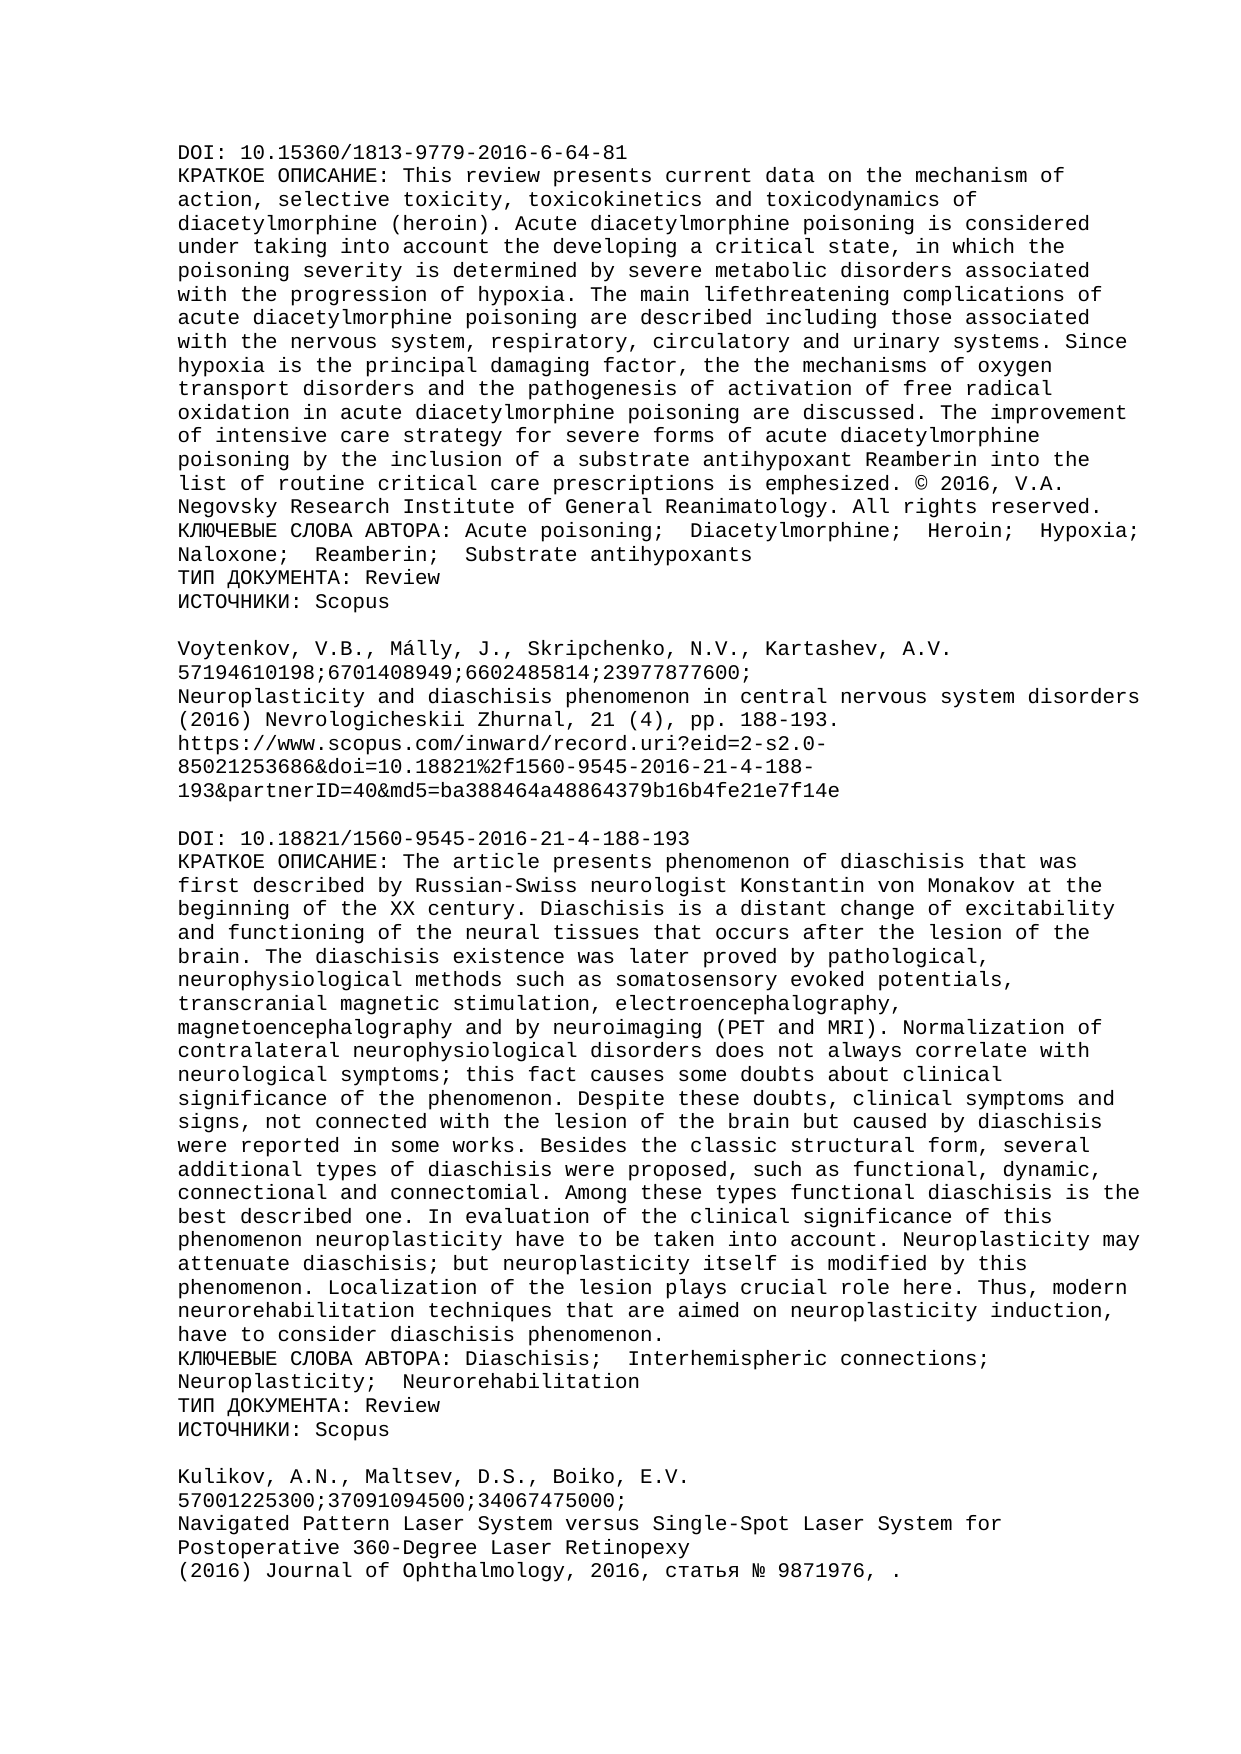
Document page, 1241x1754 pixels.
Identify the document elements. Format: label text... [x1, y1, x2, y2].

text DOI: 10.15360/1813-9779-2016-6-64-81 [177, 142, 1152, 165]
text КЛЮЧЕВЫЕ СЛОВА АВТОРА: Acute poisoning; Diacetylmorphine; Heroin; Hypoxia; Naloxone; Reamberin; Substrate antihypoxants [177, 520, 1152, 567]
text КРАТКОЕ ОПИСАНИЕ: The article presents phenomenon of diaschisis that was first described by Russian-Swiss neurologist Konstantin von Monakov at the beginning of the XX century. Diaschisis is a distant change of excitability and functioning of the neural tissues that occurs after the lesion of the brain. The diaschisis existence was later proved by pathological, neurophysiological methods such as somatosensory evoked potentials, transcranial magnetic stimulation, electroencephalography, magnetoencephalography and by neuroimaging (PET and MRI). Normalization of contralateral neurophysiological disorders does not always correlate with neurological symptoms; this fact causes some doubts about clinical significance of the phenomenon. Despite these doubts, clinical symptoms and signs, not connected with the lesion of the brain but caused by diaschisis were reported in some works. Besides the classic structural form, several additional types of diaschisis were proposed, such as functional, dynamic, connectional and connectomial. Among these types functional diaschisis is the best described one. In evaluation of the clinical significance of this phenomenon neuroplasticity have to be taken into account. Neuroplasticity may attenuate diaschisis; but neuroplasticity itself is modified by this phenomenon. Localization of the lesion plays crucial role here. Thus, modern neurorehabilitation techniques that are aimed on neuroplasticity induction, have to consider diaschisis phenomenon. [177, 851, 1152, 1348]
text ИСТОЧНИКИ: Scopus [177, 1419, 1152, 1442]
text 57001225300;37091094500;34067475000; [177, 1489, 1152, 1513]
text Neuroplasticity and diaschisis phenomenon in central nervous system disorders [177, 686, 1152, 709]
text ТИП ДОКУМЕНТА: Review [177, 1395, 1152, 1419]
text КРАТКОЕ ОПИСАНИЕ: This review presents current data on the mechanism of action, selective toxicity, toxicokinetics and toxicodynamics of diacetylmorphine (heroin). Acute diacetylmorphine poisoning is considered under taking into account the developing a critical state, in which the poisoning severity is determined by severe metabolic disorders associated with the progression of hypoxia. The main lifethreatening complications of acute diacetylmorphine poisoning are described including those associated with the nervous system, respiratory, circulatory and urinary systems. Since hypoxia is the principal damaging factor, the the mechanisms of oxygen transport disorders and the pathogenesis of activation of free radical oxidation in acute diacetylmorphine poisoning are discussed. The improvement of intensive care strategy for severe forms of acute diacetylmorphine poisoning by the inclusion of a substrate antihypoxant Reamberin into the list of routine critical care prescriptions is emphesized. © 2016, V.A. Negovsky Research Institute of General Reanimatology. All rights reserved. [177, 165, 1152, 520]
text DOI: 10.18821/1560-9545-2016-21-4-188-193 [177, 827, 1152, 851]
text Voytenkov, V.B., Málly, J., Skripchenko, N.V., Kartashev, A.V. [177, 638, 1152, 662]
text (2016) Nevrologicheskii Zhurnal, 21 (4), pp. 188-193. [177, 709, 1152, 733]
text ИСТОЧНИКИ: Scopus [177, 591, 1152, 615]
text КЛЮЧЕВЫЕ СЛОВА АВТОРА: Diaschisis; Interhemispheric connections; Neuroplasticity; Neurorehabilitation [177, 1348, 1152, 1395]
text ТИП ДОКУМЕНТА: Review [177, 567, 1152, 591]
text Kulikov, A.N., Maltsev, D.S., Boiko, E.V. [177, 1466, 1152, 1489]
text https://www.scopus.com/inward/record.uri?eid=2-s2.0-85021253686&doi=10.18821%2f1560-9545-2016-21-4-188-193&partnerID=40&md5=ba388464a48864379b16b4fe21e7f14e [177, 733, 1152, 804]
text (2016) Journal of Ophthalmology, 2016, статья № 9871976, . [177, 1561, 1152, 1584]
text 57194610198;6701408949;6602485814;23977877600; [177, 662, 1152, 686]
text Navigated Pattern Laser System versus Single-Spot Laser System for Postoperative 360-Degree Laser Retinopexy [177, 1513, 1152, 1561]
